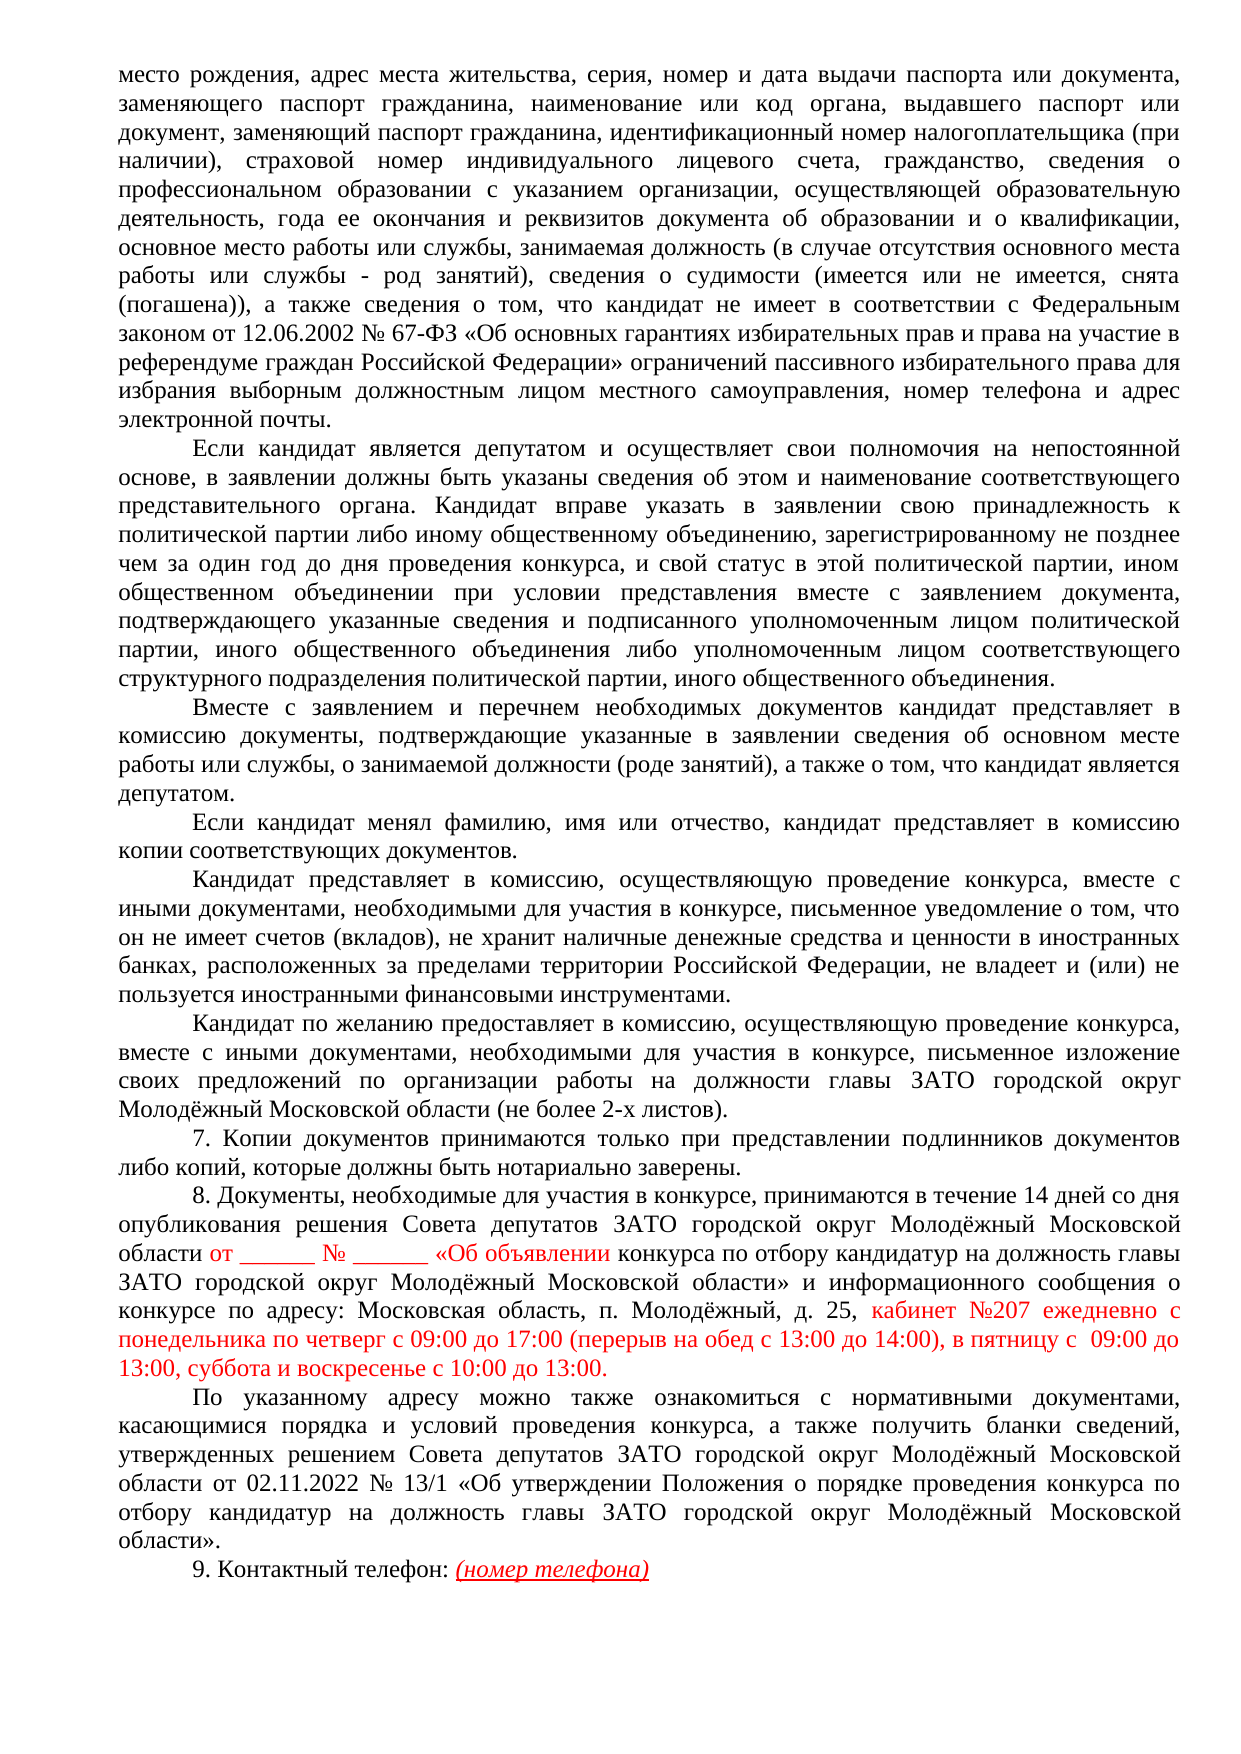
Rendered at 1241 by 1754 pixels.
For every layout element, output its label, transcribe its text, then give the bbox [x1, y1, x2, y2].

text Если кандидат менял фамилию, имя или отчество, кандидат представляет в комиссию копии соответствующих документов. [118, 807, 1181, 864]
text По указанному адресу можно также ознакомиться с нормативными документами, касающимися порядка и условий проведения конкурса, а также получить бланки сведений, утвержденных решением Совета депутатов ЗАТО городской округ Молодёжный Московской области от 02.11.2022 № 13/1 «Об утверждении Положения о порядке проведения конкурса по отбору кандидатур на должность главы ЗАТО городской округ Молодёжный Московской области». [118, 1382, 1181, 1554]
text 8. Документы, необходимые для участия в конкурсе, принимаются в течение 14 дней со дня опубликования решения Совета депутатов ЗАТО городской округ Молодёжный Московской области от ______ № ______ «Об объявлении конкурса по отбору кандидатур на должность главы ЗАТО городской округ Молодёжный Московской области» и информационного сообщения о конкурсе по адресу: Московская область, п. Молодёжный, д. 25, кабинет №207 ежедневно с понедельника по четверг с 09:00 до 17:00 (перерыв на обед с 13:00 до 14:00), в пятницу с 09:00 до 13:00, суббота и воскресенье с 10:00 до 13:00. [118, 1180, 1181, 1382]
text Кандидат по желанию предоставляет в комиссию, осуществляющую проведение конкурса, вместе с иными документами, необходимыми для участия в конкурсе, письменное изложение своих предложений по организации работы на должности главы ЗАТО городской округ Молодёжный Московской области (не более 2-х листов). [118, 1008, 1181, 1123]
text 7. Копии документов принимаются только при представлении подлинников документов либо копий, которые должны быть нотариально заверены. [118, 1123, 1181, 1180]
text 9. Контактный телефон: (номер телефона) [118, 1554, 1181, 1583]
text Если кандидат является депутатом и осуществляет свои полномочия на непостоянной основе, в заявлении должны быть указаны сведения об этом и наименование соответствующего представительного органа. Кандидат вправе указать в заявлении свою принадлежность к политической партии либо иному общественному объединению, зарегистрированному не позднее чем за один год до дня проведения конкурса, и свой статус в этой политической партии, ином общественном объединении при условии представления вместе с заявлением документа, подтверждающего указанные сведения и подписанного уполномоченным лицом политической партии, иного общественного объединения либо уполномоченным лицом соответствующего структурного подразделения политической партии, иного общественного объединения. [118, 433, 1181, 692]
text Вместе с заявлением и перечнем необходимых документов кандидат представляет в комиссию документы, подтверждающие указанные в заявлении сведения об основном месте работы или службы, о занимаемой должности (роде занятий), а также о том, что кандидат является депутатом. [118, 692, 1181, 807]
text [118, 59, 1181, 433]
text Кандидат представляет в комиссию, осуществляющую проведение конкурса, вместе с иными документами, необходимыми для участия в конкурсе, письменное уведомление о том, что он не имеет счетов (вкладов), не хранит наличные денежные средства и ценности в иностранных банках, расположенных за пределами территории Российской Федерации, не владеет и (или) не пользуется иностранными финансовыми инструментами. [118, 864, 1181, 1008]
